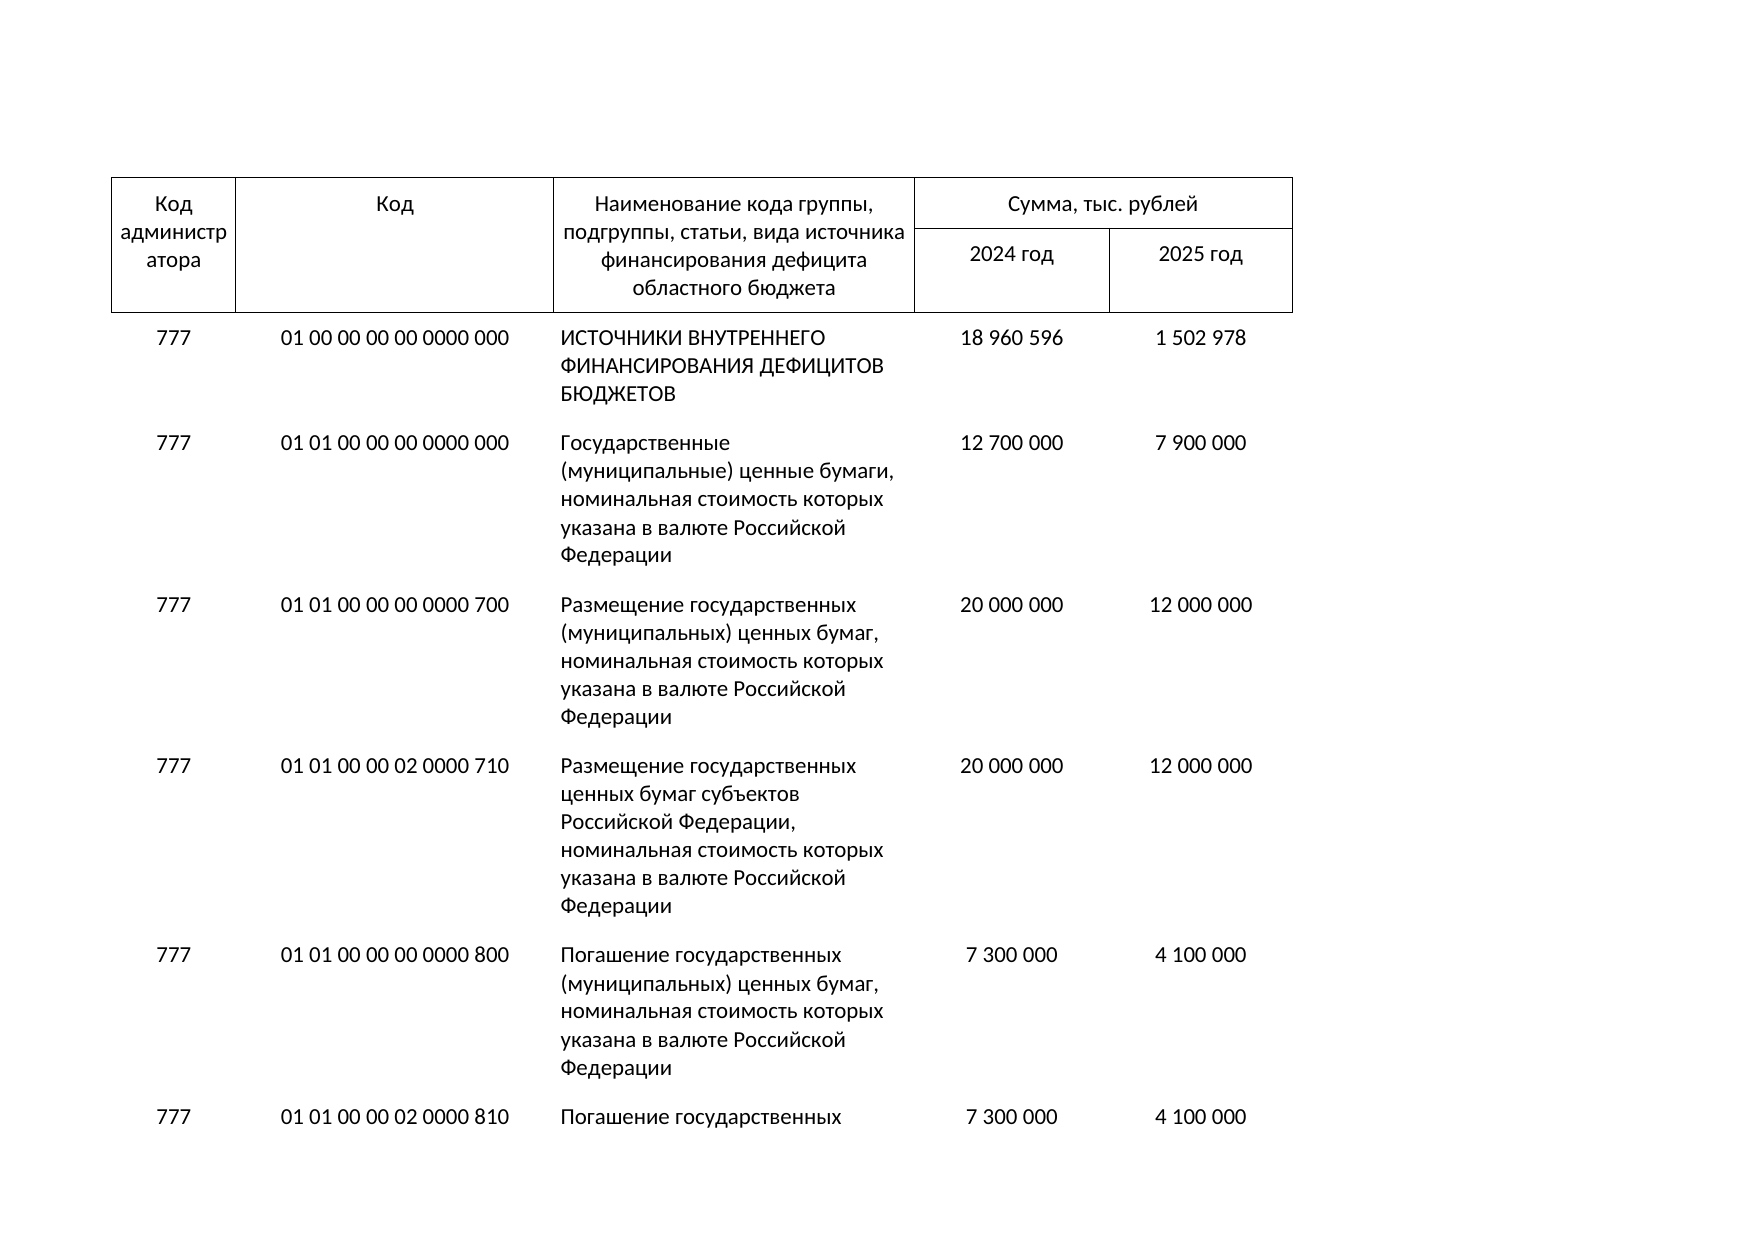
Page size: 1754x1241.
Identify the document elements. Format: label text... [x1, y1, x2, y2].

table_cell ИСТОЧНИКИ ВНУТРЕННЕГО ФИНАНСИРОВАНИЯ ДЕФИЦИТОВ БЮДЖЕТОВ [554, 313, 914, 418]
table_cell 01 01 00 00 02 0000 710 [236, 741, 554, 930]
table_header Код администратора [112, 178, 235, 312]
table_cell 12 000 000 [1109, 579, 1292, 741]
table_header Наименование кода группы, подгруппы, статьи, вида источника финансирования дефицита областного бюджета [554, 178, 914, 312]
table_cell 777 [112, 418, 236, 579]
table_cell 777 [112, 313, 236, 418]
table_cell Размещение государственных ценных бумаг субъектов Российской Федерации, номинальная стоимость которых указана в валюте Российской Федерации [554, 741, 914, 930]
table_cell 20 000 000 [914, 579, 1109, 741]
table_cell 7 300 000 [914, 930, 1109, 1091]
table_cell 4 100 000 [1109, 1091, 1292, 1141]
table_cell 01 01 00 00 00 0000 000 [236, 418, 554, 579]
table_cell 01 00 00 00 00 0000 000 [236, 313, 554, 418]
table_cell 2025 год [1110, 229, 1292, 312]
table_cell 777 [112, 1091, 236, 1141]
table_cell 1 502 978 [1109, 313, 1292, 418]
table_cell 4 100 000 [1109, 930, 1292, 1091]
table_header Код [236, 178, 553, 312]
table_cell 12 700 000 [914, 418, 1109, 579]
table_cell Размещение государственных (муниципальных) ценных бумаг, номинальная стоимость которых указана в валюте Российской Федерации [554, 579, 914, 741]
table_cell 12 000 000 [1109, 741, 1292, 930]
table_cell 777 [112, 930, 236, 1091]
table_cell 777 [112, 579, 236, 741]
table_cell 7 900 000 [1109, 418, 1292, 579]
table_cell 2024 год [915, 229, 1109, 312]
table_cell 20 000 000 [914, 741, 1109, 930]
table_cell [554, 1091, 914, 1141]
table_cell 01 01 00 00 00 0000 700 [236, 579, 554, 741]
table_cell Погашение государственных (муниципальных) ценных бумаг, номинальная стоимость которых указана в валюте Российской Федерации [554, 930, 914, 1091]
table_cell Государственные (муниципальные) ценные бумаги, номинальная стоимость которых указана в валюте Российской Федерации [554, 418, 914, 579]
table_cell 7 300 000 [914, 1091, 1109, 1141]
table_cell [236, 1091, 554, 1141]
table_cell 777 [112, 741, 236, 930]
table_header Сумма, тыс. рублей [915, 178, 1292, 227]
table_cell 18 960 596 [914, 313, 1109, 418]
table_cell 01 01 00 00 00 0000 800 [236, 930, 554, 1091]
